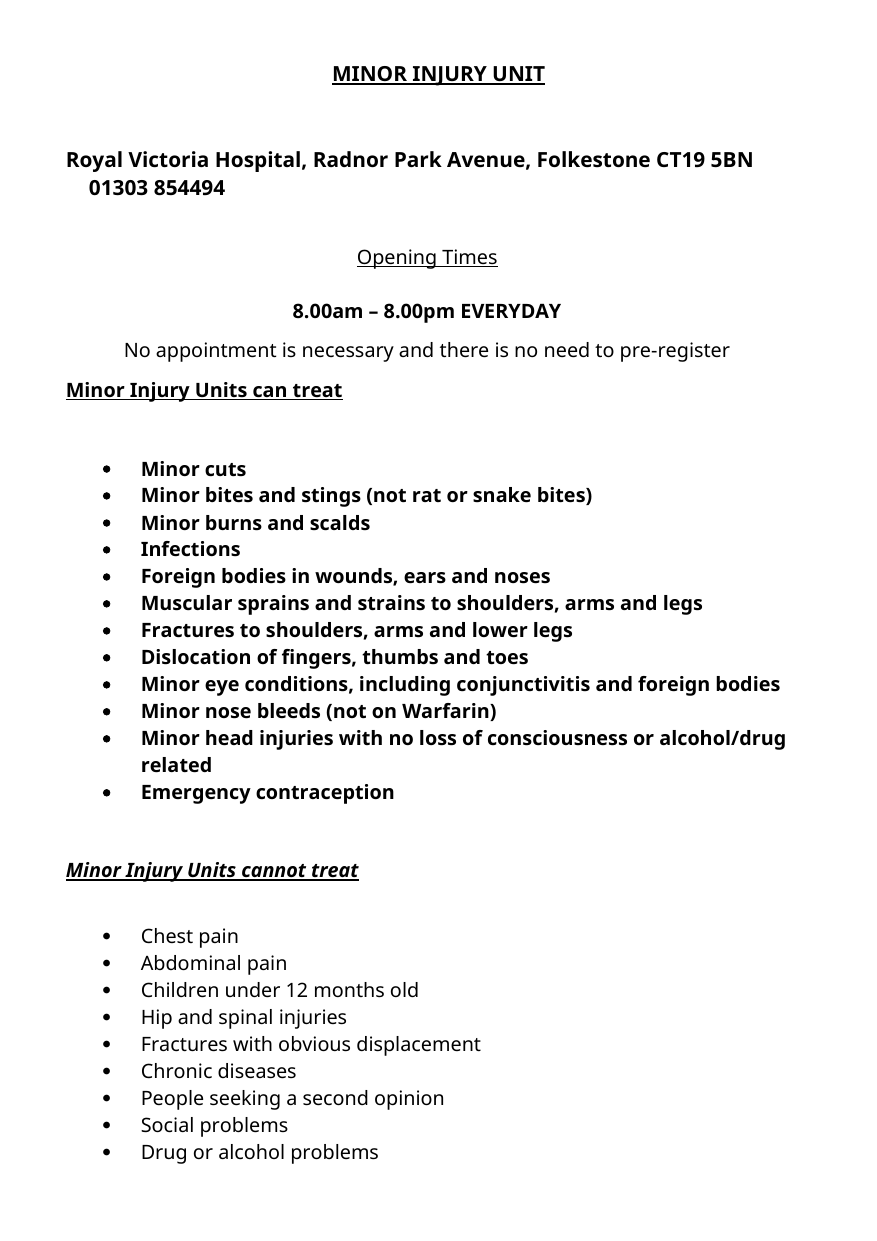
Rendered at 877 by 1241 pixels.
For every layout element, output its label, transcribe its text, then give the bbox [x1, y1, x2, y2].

list Chest pain [103, 922, 788, 949]
list Muscular sprains and strains to shoulders, arms and legs [103, 590, 788, 617]
text Minor Injury Units cannot treat [66, 856, 788, 883]
list Minor eye conditions, including conjunctivitis and foreign bodies [103, 671, 788, 698]
list Drug or alcohol problems [103, 1138, 788, 1165]
list Emergency contraception [103, 778, 788, 806]
text 8.00am – 8.00pm EVERYDAY [66, 297, 788, 324]
list Infections [103, 536, 788, 563]
text MINOR INJURY UNIT [89, 59, 788, 87]
list Foreign bodies in wounds, ears and noses [103, 563, 788, 590]
text Minor Injury Units can treat [66, 376, 788, 403]
list Minor cuts [103, 455, 788, 482]
list Abdominal pain [103, 949, 788, 976]
list Fractures with obvious displacement [103, 1030, 788, 1057]
list Minor bites and stings (not rat or snake bites) [103, 482, 788, 509]
list Fractures to shoulders, arms and lower legs [103, 617, 788, 644]
list Hip and spinal injuries [103, 1003, 788, 1030]
list People seeking a second opinion [103, 1084, 788, 1111]
list Minor nose bleeds (not on Warfarin) [103, 698, 788, 724]
text Royal Victoria Hospital, Radnor Park Avenue, Folkestone CT19 5BN 01303 854494 [66, 145, 788, 202]
list Chronic diseases [103, 1057, 788, 1084]
list Social problems [103, 1111, 788, 1138]
text No appointment is necessary and there is no need to pre-register [66, 336, 788, 363]
list Dislocation of fingers, thumbs and toes [103, 644, 788, 671]
list Minor head injuries with no loss of consciousness or alcohol/drug related [103, 724, 788, 778]
list Children under 12 months old [103, 976, 788, 1003]
list Minor burns and scalds [103, 509, 788, 536]
text Opening Times [66, 243, 788, 270]
